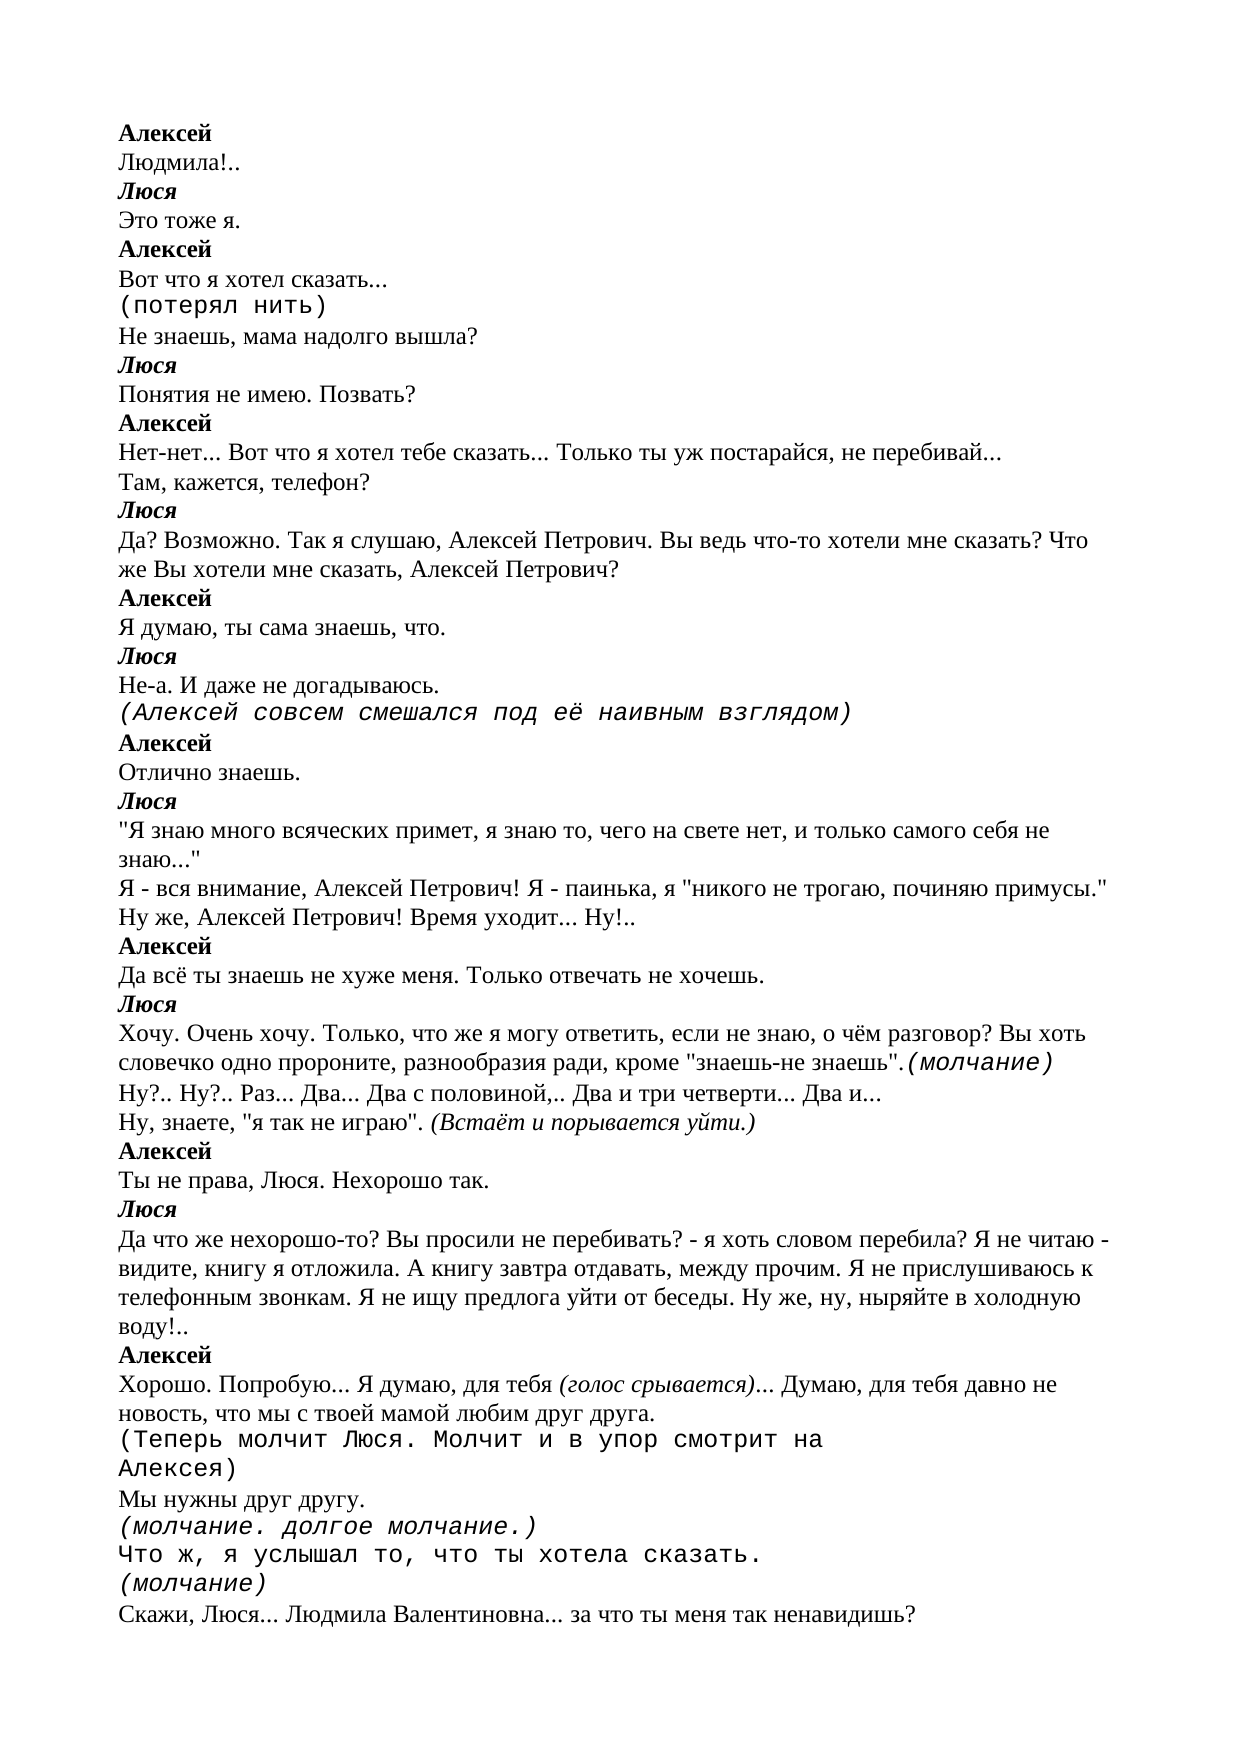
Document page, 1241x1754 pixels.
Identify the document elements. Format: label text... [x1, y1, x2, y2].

text Алексей [118, 1340, 1122, 1369]
text Люся [118, 989, 1122, 1018]
text Ну, знаете, "я так не играю". (Встаёт и порывается уйти.) [118, 1107, 1122, 1136]
text Да что же нехорошо-то? Вы просили не перебивать? - я хоть словом перебила? Я не читаю - видите, книгу я отложила. А книгу завтра отдавать, между прочим. Я не прислушиваюсь к телефонным звонкам. Я не ищу предлога уйти от беседы. Ну же, ну, ныряйте в холодную воду!.. [118, 1223, 1122, 1340]
text (молчание. долгое молчание.) [118, 1513, 900, 1542]
text Вот что я хотел сказать... [118, 263, 1122, 292]
text Нет-нет... Вот что я хотел тебе сказать... Только ты уж постарайся, не перебивай... [118, 437, 1122, 466]
text Алексей [118, 583, 1122, 612]
text Не-а. И даже не догадываюсь. [118, 670, 1122, 699]
text Мы нужны друг другу. [118, 1484, 1122, 1513]
text Хочу. Очень хочу. Только, что же я могу ответить, если не знаю, о чём разговор? Вы хоть словечко одно пророните, разнообразия ради, кроме "знаешь-не знаешь".(молчание) [118, 1018, 1122, 1078]
text Ты не права, Люся. Нехорошо так. [118, 1165, 1122, 1194]
text Люся [118, 350, 1122, 379]
text Да? Возможно. Так я слушаю, Алексей Петрович. Вы ведь что-то хотели мне сказать? Что же Вы хотели мне сказать, Алексей Петрович? [118, 524, 1122, 583]
text Скажи, Люся... Людмила Валентиновна... за что ты меня так ненавидишь? [118, 1599, 1122, 1628]
text Люся [118, 641, 1122, 670]
text Людмила!.. [118, 147, 1122, 176]
text Я думаю, ты сама знаешь, что. [118, 612, 1122, 641]
text Там, кажется, телефон? [118, 466, 1122, 495]
text Люся [118, 786, 1122, 814]
text Это тоже я. [118, 205, 1122, 234]
text (Теперь молчит Люся. Молчит и в упор смотрит на Алексея) [118, 1427, 856, 1484]
text (молчание) [118, 1570, 856, 1599]
text Алексей [118, 408, 1122, 437]
text (потерял нить) [118, 292, 856, 321]
text Я - вся внимание, Алексей Петрович! Я - паинька, я "никого не трогаю, починяю примусы." Ну же, Алексей Петрович! Время уходит... Ну!.. [118, 873, 1122, 931]
text "Я знаю много всяческих примет, я знаю то, чего на свете нет, и только самого себя не знаю..." [118, 814, 1122, 873]
text Люся [118, 1194, 1122, 1223]
text Алексей [118, 234, 1122, 263]
text Отлично знаешь. [118, 756, 1122, 786]
text Да всё ты знаешь не хуже меня. Только отвечать не хочешь. [118, 960, 1122, 989]
text (Алексей совсем смешался под её наивным взглядом) [118, 699, 856, 727]
text Понятия не имею. Позвать? [118, 379, 1122, 408]
text Алексей [118, 118, 1122, 147]
text Алексей [118, 931, 1122, 960]
text Алексей [118, 1136, 1122, 1165]
text Не знаешь, мама надолго вышла? [118, 321, 1122, 350]
text Люся [118, 176, 1122, 205]
text Хорошо. Попробую... Я думаю, для тебя (голос срывается)... Думаю, для тебя давно не новость, что мы с твоей мамой любим друг друга. [118, 1369, 1122, 1427]
text Алексей [118, 727, 1122, 756]
text Ну?.. Ну?.. Раз... Два... Два с половиной,.. Два и три четверти... Два и... [118, 1078, 1122, 1107]
text Что ж, я услышал то, что ты хотела сказать. [118, 1542, 900, 1570]
text Люся [118, 495, 1122, 524]
